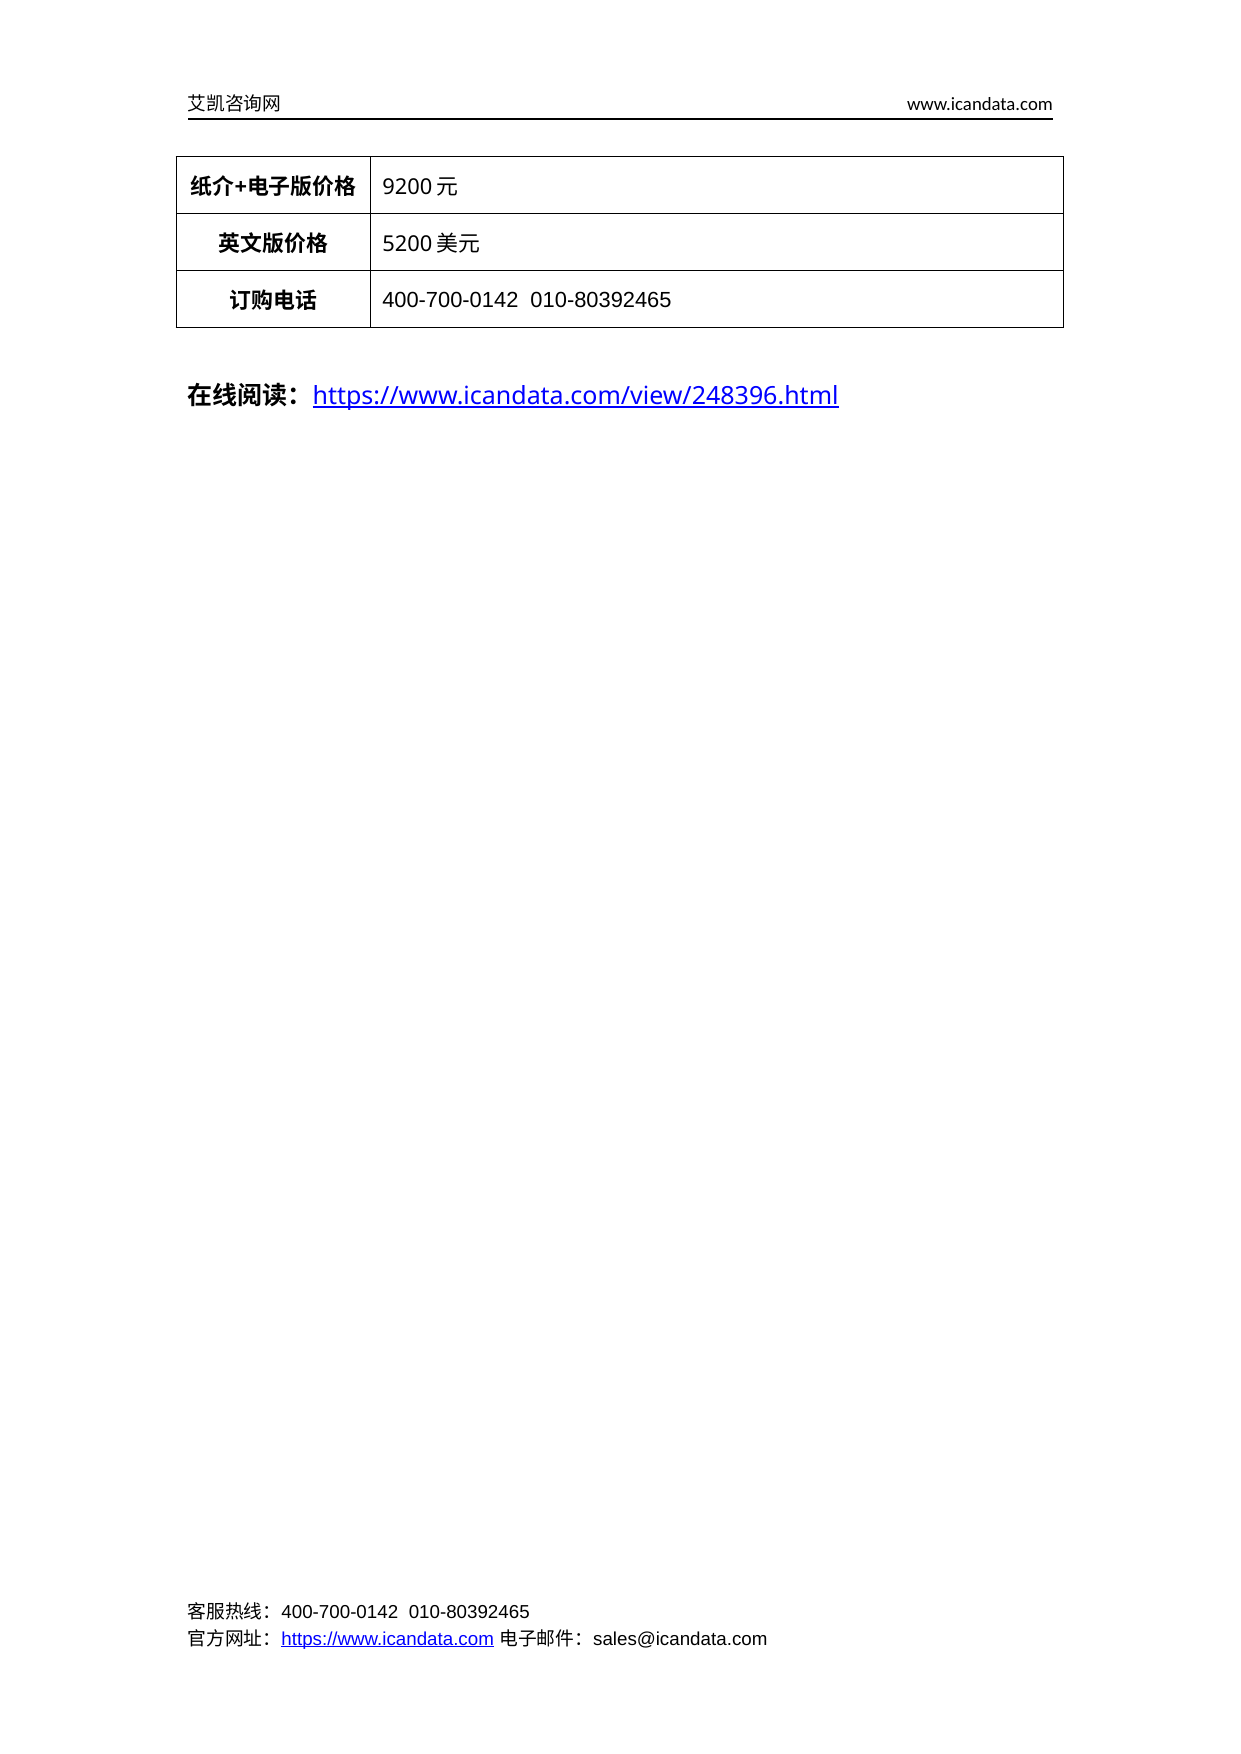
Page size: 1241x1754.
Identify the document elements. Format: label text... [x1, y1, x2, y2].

text 在线阅读：https://www.icandata.com/view/248396.html [187, 361, 1053, 426]
table_cell 9200元 [371, 157, 1063, 213]
table_cell 订购电话 [177, 271, 370, 327]
table_cell 5200美元 [371, 214, 1063, 270]
table_cell 英文版价格 [177, 214, 370, 270]
table_cell 纸介+电子版价格 [177, 157, 370, 213]
table_cell 400-700-0142 010-80392465 [371, 271, 1063, 327]
